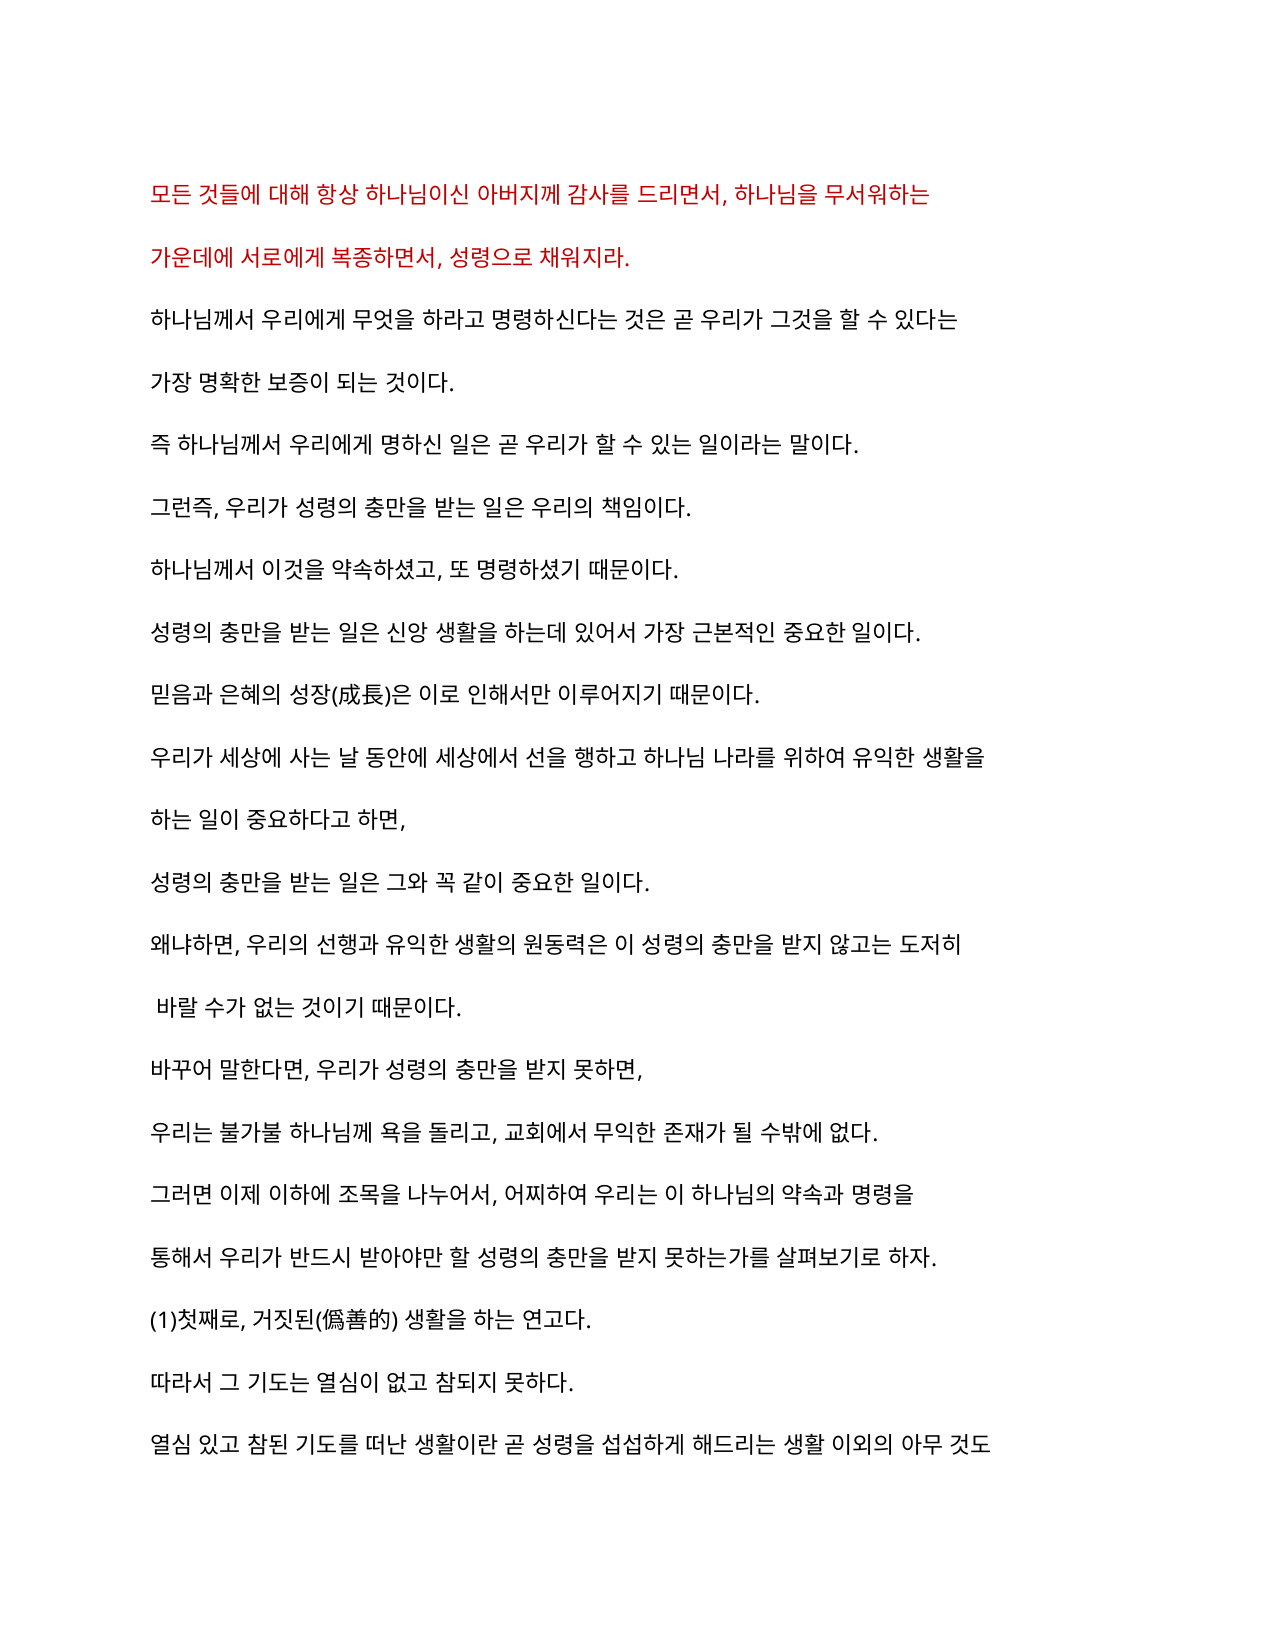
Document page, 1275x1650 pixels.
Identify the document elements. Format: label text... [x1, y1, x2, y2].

text 하나님께서 이것을 약속하셨고, 또 명령하셨기 때문이다. [150, 552, 1125, 585]
text 열심 있고 참된 기도를 떠난 생활이란 곧 성령을 섭섭하게 해드리는 생활 이외의 아무 것도 [150, 1427, 1125, 1460]
text 믿음과 은혜의 성장(成長)은 이로 인해서만 이루어지기 때문이다. [150, 677, 1125, 710]
text 하나님께서 우리에게 무엇을 하라고 명령하신다는 것은 곧 우리가 그것을 할 수 있다는 [150, 302, 1125, 335]
text 통해서 우리가 반드시 받아야만 할 성령의 충만을 받지 못하는가를 살펴보기로 하자. [150, 1239, 1125, 1273]
text 우리가 세상에 사는 날 동안에 세상에서 선을 행하고 하나님 나라를 위하여 유익한 생활을 [150, 739, 1125, 773]
text 하는 일이 중요하다고 하면, [150, 802, 1125, 835]
text 바랄 수가 없는 것이기 때문이다. [150, 989, 1125, 1023]
text 따라서 그 기도는 열심이 없고 참되지 못하다. [150, 1364, 1125, 1398]
text 우리는 불가불 하나님께 욕을 돌리고, 교회에서 무익한 존재가 될 수밖에 없다. [150, 1114, 1125, 1148]
text 가장 명확한 보증이 되는 것이다. [150, 364, 1125, 398]
text 성령의 충만을 받는 일은 신앙 생활을 하는데 있어서 가장 근본적인 중요한 일이다. [150, 614, 1125, 648]
text 가운데에 서로에게 복종하면서, 성령으로 채워지라. [150, 240, 1125, 273]
text 즉 하나님께서 우리에게 명하신 일은 곧 우리가 할 수 있는 일이라는 말이다. [150, 427, 1125, 460]
text (1)첫째로, 거짓된(僞善的) 생활을 하는 연고다. [150, 1302, 1125, 1335]
text 왜냐하면, 우리의 선행과 유익한 생활의 원동력은 이 성령의 충만을 받지 않고는 도저히 [150, 927, 1125, 960]
text 모든 것들에 대해 항상 하나님이신 아버지께 감사를 드리면서, 하나님을 무서워하는 [150, 177, 1125, 211]
text 바꾸어 말한다면, 우리가 성령의 충만을 받지 못하면, [150, 1052, 1125, 1085]
text 그런즉, 우리가 성령의 충만을 받는 일은 우리의 책임이다. [150, 489, 1125, 523]
text 그러면 이제 이하에 조목을 나누어서, 어찌하여 우리는 이 하나님의 약속과 명령을 [150, 1177, 1125, 1210]
text 성령의 충만을 받는 일은 그와 꼭 같이 중요한 일이다. [150, 864, 1125, 898]
